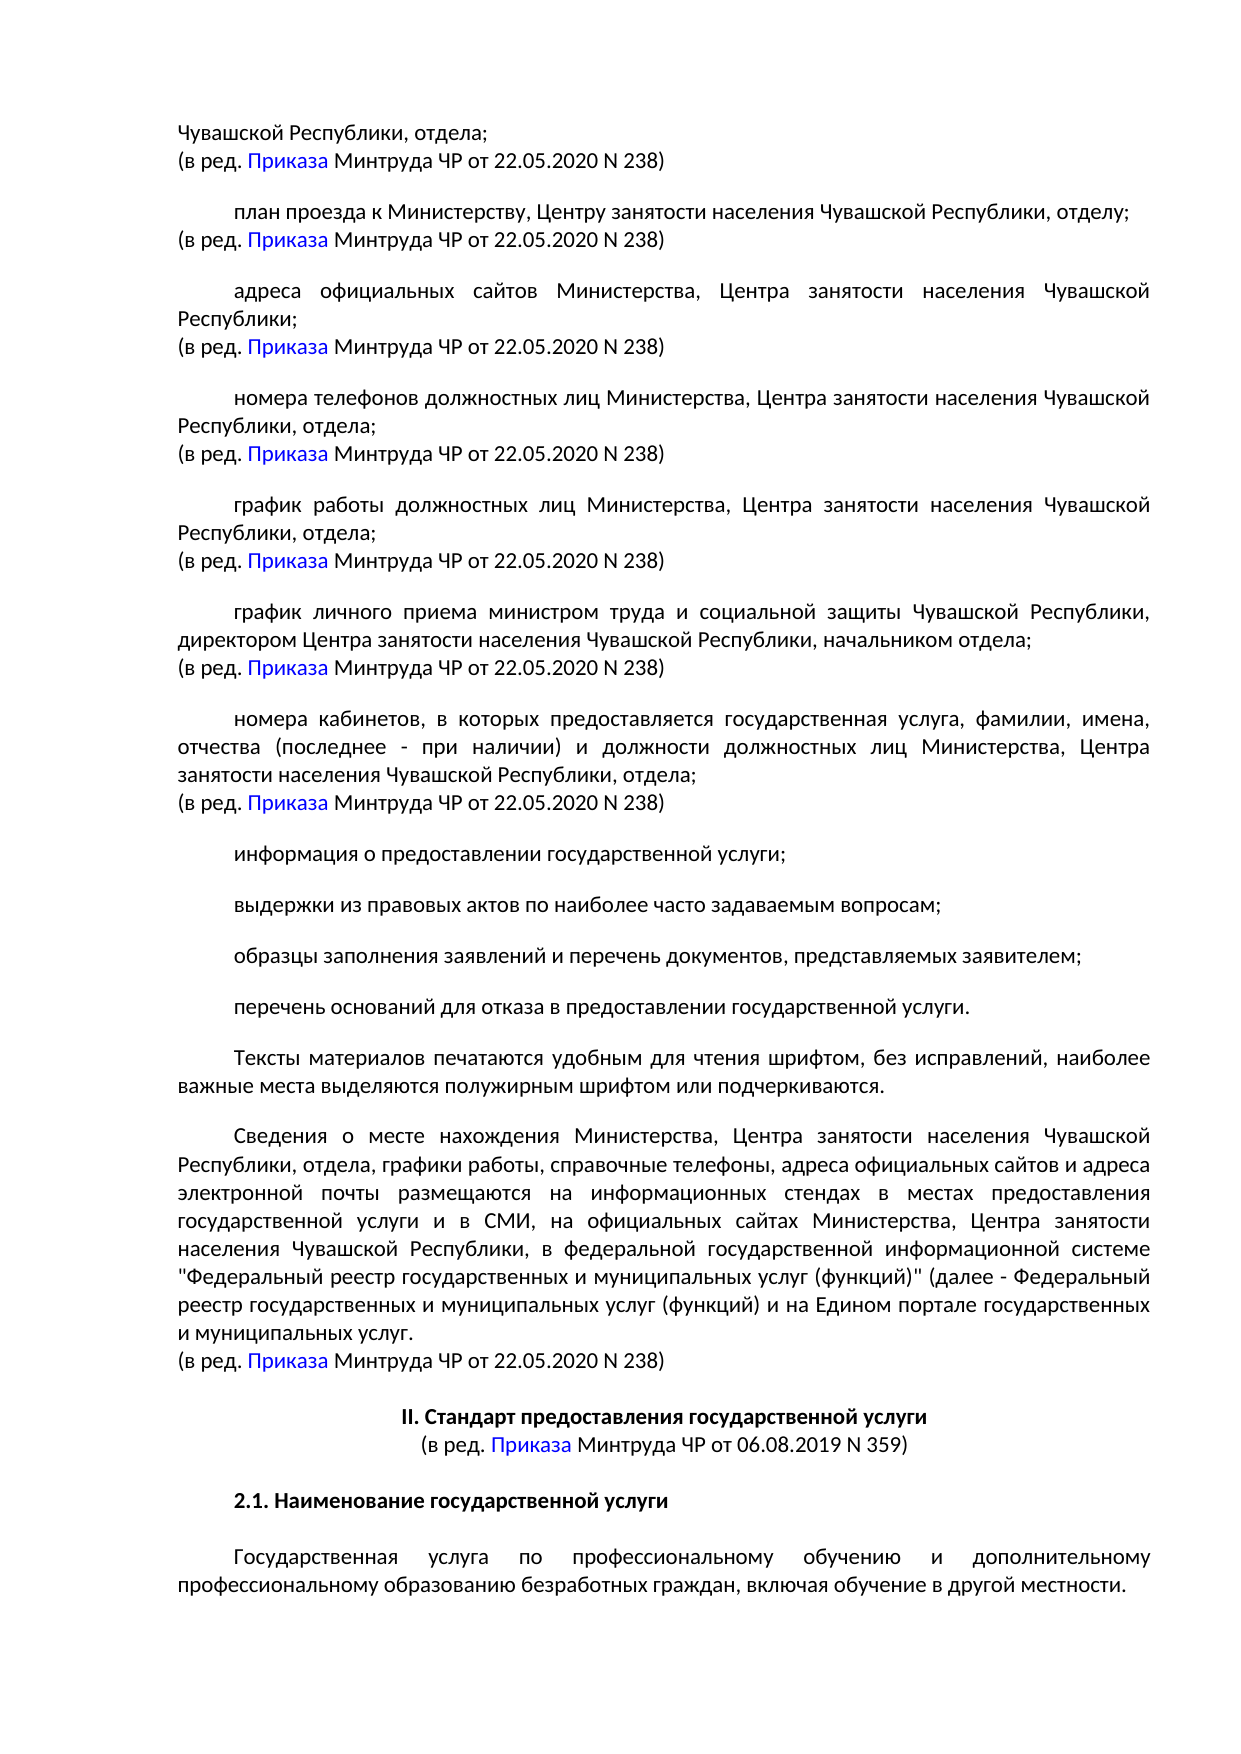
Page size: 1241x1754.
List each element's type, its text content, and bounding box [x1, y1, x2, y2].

text Тексты материалов печатаются удобным для чтения шрифтом, без исправлений, наиболее важные места выделяются полужирным шрифтом или подчеркиваются. [177, 1043, 1152, 1099]
text Государственная услуга по профессиональному обучению и дополнительному профессиональному образованию безработных граждан, включая обучение в другой местности. [177, 1542, 1152, 1598]
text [177, 118, 1152, 146]
text график работы должностных лиц Министерства, Центра занятости населения Чувашской Республики, отдела; [177, 490, 1152, 546]
text план проезда к Министерству, Центру занятости населения Чувашской Республики, отделу; [177, 197, 1152, 225]
text образцы заполнения заявлений и перечень документов, представляемых заявителем; [177, 941, 1152, 969]
text (в ред. Приказа Минтруда ЧР от 06.08.2019 N 359) [177, 1430, 1152, 1458]
text (в ред. Приказа Минтруда ЧР от 22.05.2020 N 238) [177, 788, 1152, 816]
title 2.1. Наименование государственной услуги [177, 1486, 1152, 1514]
text адреса официальных сайтов Министерства, Центра занятости населения Чувашской Республики; [177, 276, 1152, 332]
text (в ред. Приказа Минтруда ЧР от 22.05.2020 N 238) [177, 546, 1152, 574]
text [177, 146, 1152, 174]
title II. Стандарт предоставления государственной услуги [177, 1402, 1152, 1430]
text (в ред. Приказа Минтруда ЧР от 22.05.2020 N 238) [177, 653, 1152, 681]
text номера телефонов должностных лиц Министерства, Центра занятости населения Чувашской Республики, отдела; [177, 383, 1152, 439]
text (в ред. Приказа Минтруда ЧР от 22.05.2020 N 238) [177, 332, 1152, 360]
text (в ред. Приказа Минтруда ЧР от 22.05.2020 N 238) [177, 439, 1152, 467]
text информация о предоставлении государственной услуги; [177, 839, 1152, 867]
text (в ред. Приказа Минтруда ЧР от 22.05.2020 N 238) [177, 225, 1152, 253]
text перечень оснований для отказа в предоставлении государственной услуги. [177, 992, 1152, 1020]
text выдержки из правовых актов по наиболее часто задаваемым вопросам; [177, 890, 1152, 918]
text номера кабинетов, в которых предоставляется государственная услуга, фамилии, имена, отчества (последнее - при наличии) и должности должностных лиц Министерства, Центра занятости населения Чувашской Республики, отдела; [177, 704, 1152, 788]
text (в ред. Приказа Минтруда ЧР от 22.05.2020 N 238) [177, 1346, 1152, 1374]
text график личного приема министром труда и социальной защиты Чувашской Республики, директором Центра занятости населения Чувашской Республики, начальником отдела; [177, 597, 1152, 653]
text Сведения о месте нахождения Министерства, Центра занятости населения Чувашской Республики, отдела, графики работы, справочные телефоны, адреса официальных сайтов и адреса электронной почты размещаются на информационных стендах в местах предоставления государственной услуги и в СМИ, на официальных сайтах Министерства, Центра занятости населения Чувашской Республики, в федеральной государственной информационной системе "Федеральный реестр государственных и муниципальных услуг (функций)" (далее - Федеральный реестр государственных и муниципальных услуг (функций) и на Едином портале государственных и муниципальных услуг. [177, 1122, 1152, 1346]
